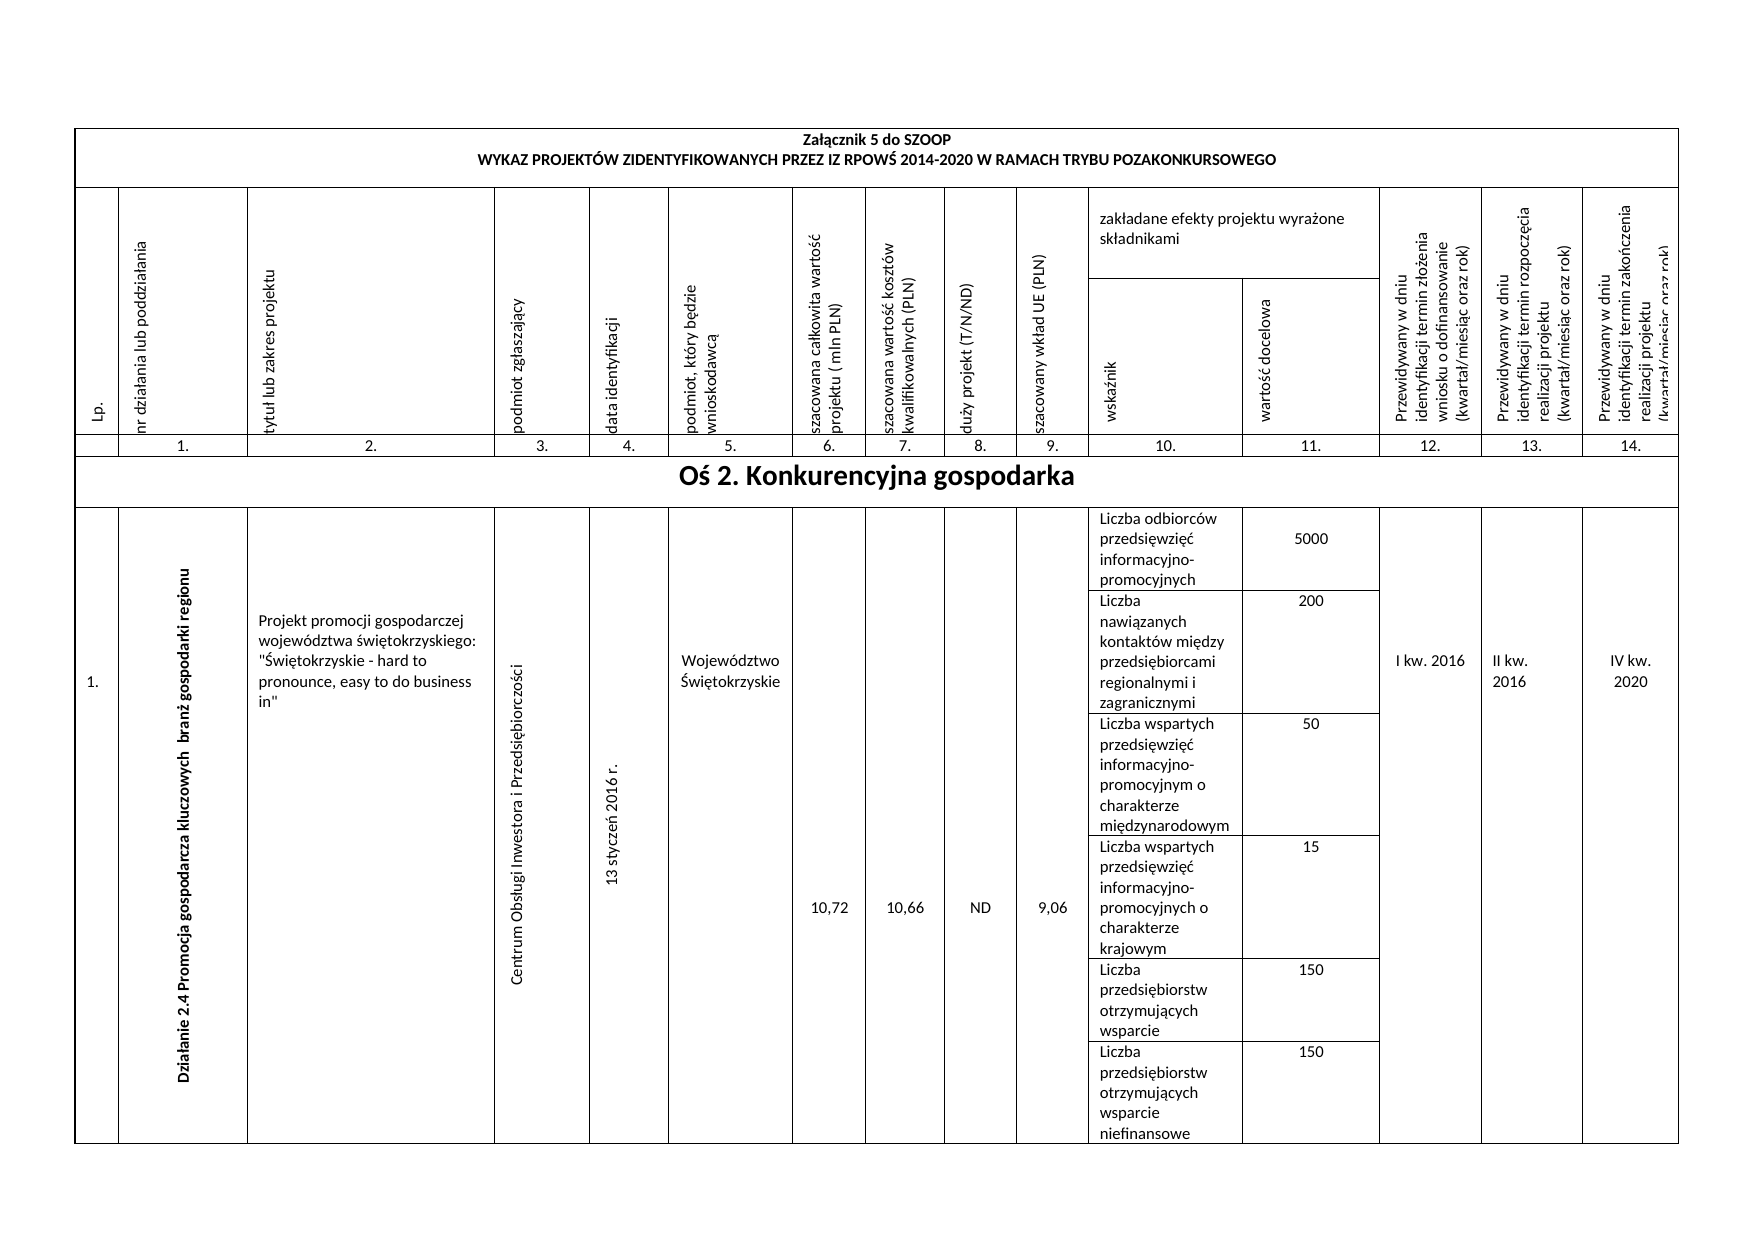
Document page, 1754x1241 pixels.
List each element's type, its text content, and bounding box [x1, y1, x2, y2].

table_cell 200 [1243, 591, 1379, 712]
table_cell podmiot zgłaszający [495, 188, 589, 434]
table_cell Oś 2. Konkurencyjna gospodarka [76, 457, 1678, 507]
table_cell 5. [669, 435, 792, 456]
table_cell ND [945, 508, 1016, 1143]
table_cell 12. [1380, 435, 1481, 456]
table_cell data identyfikacji [590, 188, 668, 434]
table_cell 7. [866, 435, 944, 456]
table_cell zakładane efekty projektu wyrażone składnikami [1089, 188, 1379, 277]
table_header Załącznik 5 do SZOOP WYKAZ PROJEKTÓW ZIDENTYFIKOWANYCH PRZEZ IZ RPOWŚ 2014-2020 W RAMACH TRYBU POZAKONKURSOWEGO [76, 129, 1678, 187]
table_cell 10,66 [866, 508, 944, 1143]
table_cell 13. [1482, 435, 1582, 456]
table_cell 8. [945, 435, 1016, 456]
table_cell 3. [495, 435, 589, 456]
table_cell Liczba wspartych przedsięwzięć informacyjno-promocyjnych o charakterze krajowym [1089, 836, 1242, 958]
table_cell wartość docelowa [1243, 279, 1379, 434]
table_cell 10. [1089, 435, 1242, 456]
table_cell 10,72 [793, 508, 865, 1143]
table_cell 15 [1243, 836, 1379, 958]
table_cell szacowana wartość kosztów kwalifikowalnych (PLN) [866, 188, 944, 434]
table_cell 13 styczeń 2016 r. [590, 508, 668, 1143]
table_cell szacowana całkowita wartość projektu ( mln PLN) [793, 188, 865, 434]
table_cell IV kw. 2020 [1583, 508, 1678, 1143]
table_cell 150 [1243, 1042, 1379, 1143]
table_cell Województwo Świętokrzyskie [669, 508, 792, 1143]
table_cell 14. [1583, 435, 1678, 456]
table_cell 1. [119, 435, 247, 456]
table_cell 150 [1243, 959, 1379, 1041]
table_cell Liczba przedsiębiorstw otrzymujących wsparcie niefinansowe [1089, 1042, 1242, 1143]
table_cell tytuł lub zakres projektu [248, 188, 494, 434]
table_cell 1. [76, 508, 118, 1143]
table_cell Liczba wspartych przedsięwzięć informacyjno-promocyjnym o charakterze międzynarodowym [1089, 714, 1242, 835]
table_cell Przewidywany w dniu identyfikacji termin zakończenia realizacji projektu (kwartał/miesiąc oraz rok) [1583, 188, 1678, 434]
table_cell wskaźnik [1089, 279, 1242, 434]
table_cell podmiot, który będzie wnioskodawcą [669, 188, 792, 434]
table_cell Przewidywany w dniu identyfikacji termin złożenia wniosku o dofinansowanie (kwartał/miesiąc oraz rok) [1380, 188, 1481, 434]
table_cell 50 [1243, 714, 1379, 835]
table_cell nr działania lub poddziałania [119, 188, 247, 434]
table_cell 11. [1243, 435, 1379, 456]
table_cell Projekt promocji gospodarczej województwa świętokrzyskiego: "Świętokrzyskie - hard to pronounce, easy to do business in" [248, 508, 494, 1143]
table_cell II kw. 2016 [1482, 508, 1582, 1143]
table_cell [76, 435, 118, 456]
table_cell duży projekt (T/N/ND) [945, 188, 1016, 434]
table_cell 2. [248, 435, 494, 456]
table_cell 9. [1017, 435, 1088, 456]
table_cell Lp. [76, 188, 118, 434]
table_cell Liczba odbiorców przedsięwzięć informacyjno-promocyjnych [1089, 508, 1242, 589]
table_cell szacowany wkład UE (PLN) [1017, 188, 1088, 434]
table_cell Przewidywany w dniu identyfikacji termin rozpoczęcia realizacji projektu (kwartał/miesiąc oraz rok) [1482, 188, 1582, 434]
table_cell I kw. 2016 [1380, 508, 1481, 1143]
table_cell 5000 [1243, 508, 1379, 589]
table_cell Liczba przedsiębiorstw otrzymujących wsparcie [1089, 959, 1242, 1041]
table_cell Centrum Obsługi Inwestora i Przedsiębiorczości [495, 508, 589, 1143]
table_cell 9,06 [1017, 508, 1088, 1143]
table_cell Liczba nawiązanych kontaktów między przedsiębiorcami regionalnymi i zagranicznymi [1089, 591, 1242, 712]
table_cell Działanie 2.4 Promocja gospodarcza kluczowych branż gospodarki regionu [119, 508, 247, 1143]
table_cell 4. [590, 435, 668, 456]
table_cell 6. [793, 435, 865, 456]
